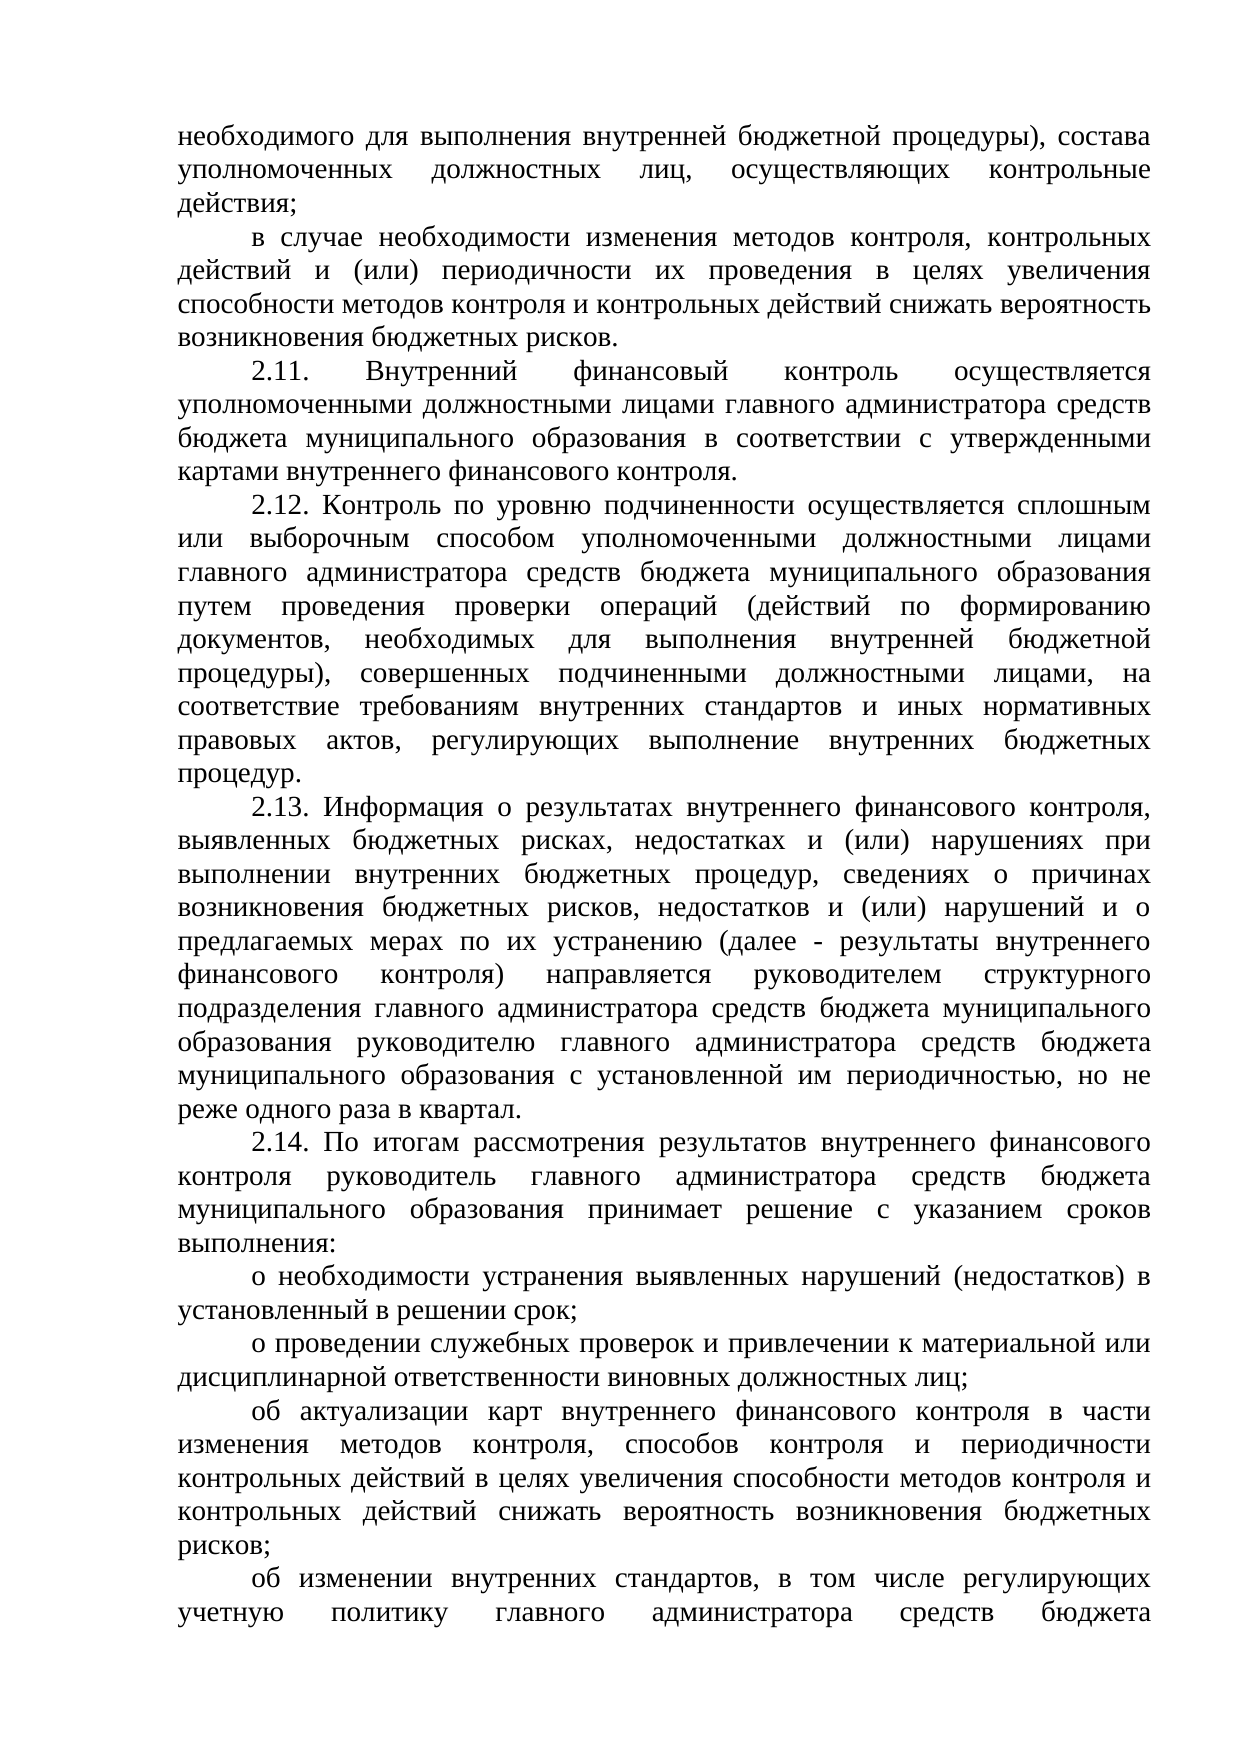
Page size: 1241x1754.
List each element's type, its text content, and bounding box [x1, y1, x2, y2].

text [177, 1560, 1152, 1627]
text 2.14. По итогам рассмотрения результатов внутреннего финансового контроля руководитель главного администратора средств бюджета муниципального образования принимает решение с указанием сроков выполнения: [177, 1124, 1152, 1258]
text в случае необходимости изменения методов контроля, контрольных действий и (или) периодичности их проведения в целях увеличения способности методов контроля и контрольных действий снижать вероятность возникновения бюджетных рисков. [177, 219, 1152, 353]
text 2.11. Внутренний финансовый контроль осуществляется уполномоченными должностными лицами главного администратора средств бюджета муниципального образования в соответствии с утвержденными картами внутреннего финансового контроля. [177, 353, 1152, 487]
text об актуализации карт внутреннего финансового контроля в части изменения методов контроля, способов контроля и периодичности контрольных действий в целях увеличения способности методов контроля и контрольных действий снижать вероятность возникновения бюджетных рисков; [177, 1393, 1152, 1560]
text 2.13. Информация о результатах внутреннего финансового контроля, выявленных бюджетных рисках, недостатках и (или) нарушениях при выполнении внутренних бюджетных процедур, сведениях о причинах возникновения бюджетных рисков, недостатков и (или) нарушений и о предлагаемых мерах по их устранению (далее - результаты внутреннего финансового контроля) направляется руководителем структурного подразделения главного администратора средств бюджета муниципального образования руководителю главного администратора средств бюджета муниципального образования с установленной им периодичностью, но не реже одного раза в квартал. [177, 789, 1152, 1124]
text о проведении служебных проверок и привлечении к материальной или дисциплинарной ответственности виновных должностных лиц; [177, 1326, 1152, 1393]
text 2.12. Контроль по уровню подчиненности осуществляется сплошным или выборочным способом уполномоченными должностными лицами главного администратора средств бюджета муниципального образования путем проведения проверки операций (действий по формированию документов, необходимых для выполнения внутренней бюджетной процедуры), совершенных подчиненными должностными лицами, на соответствие требованиям внутренних стандартов и иных нормативных правовых актов, регулирующих выполнение внутренних бюджетных процедур. [177, 487, 1152, 789]
text о необходимости устранения выявленных нарушений (недостатков) в установленный в решении срок; [177, 1258, 1152, 1326]
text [177, 118, 1152, 219]
